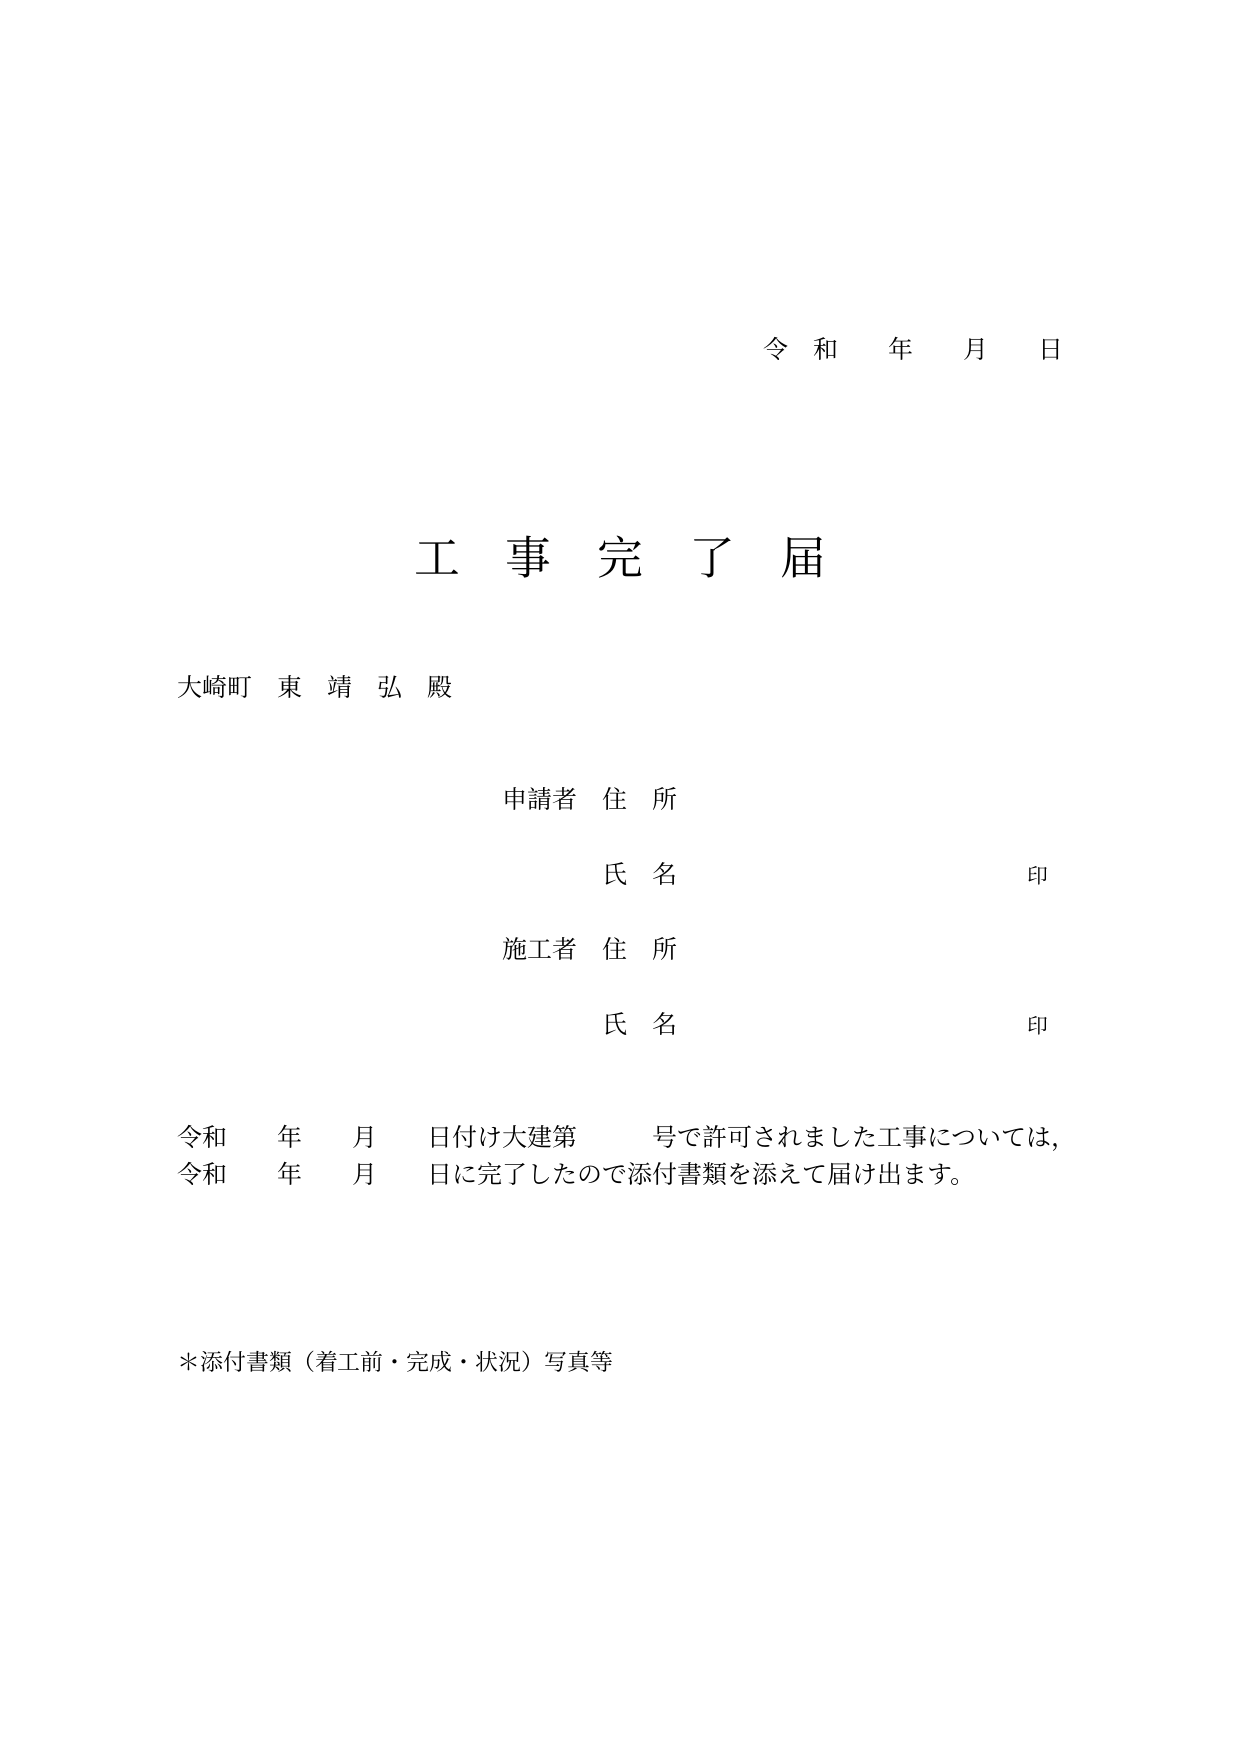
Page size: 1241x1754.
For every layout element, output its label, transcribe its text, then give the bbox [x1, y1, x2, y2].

text 工 事 完 了 届 [177, 517, 1063, 592]
text 令和 年 月 日付け大建第 号で許可されました工事については， [177, 1117, 1063, 1154]
text 大崎町 東 靖 弘 殿 [177, 667, 1063, 704]
text 令和 年 月 日に完了したので添付書類を添えて届け出ます。 [177, 1154, 1063, 1192]
text ＊添付書類（着工前・完成・状況）写真等 [177, 1342, 1063, 1379]
text 申請者 住 所 [177, 779, 1063, 817]
text 氏 名 印 [177, 1004, 1063, 1042]
text 氏 名 印 [177, 854, 1063, 892]
text 令 和 年 月 日 [177, 329, 1063, 367]
text 施工者 住 所 [177, 929, 1063, 967]
